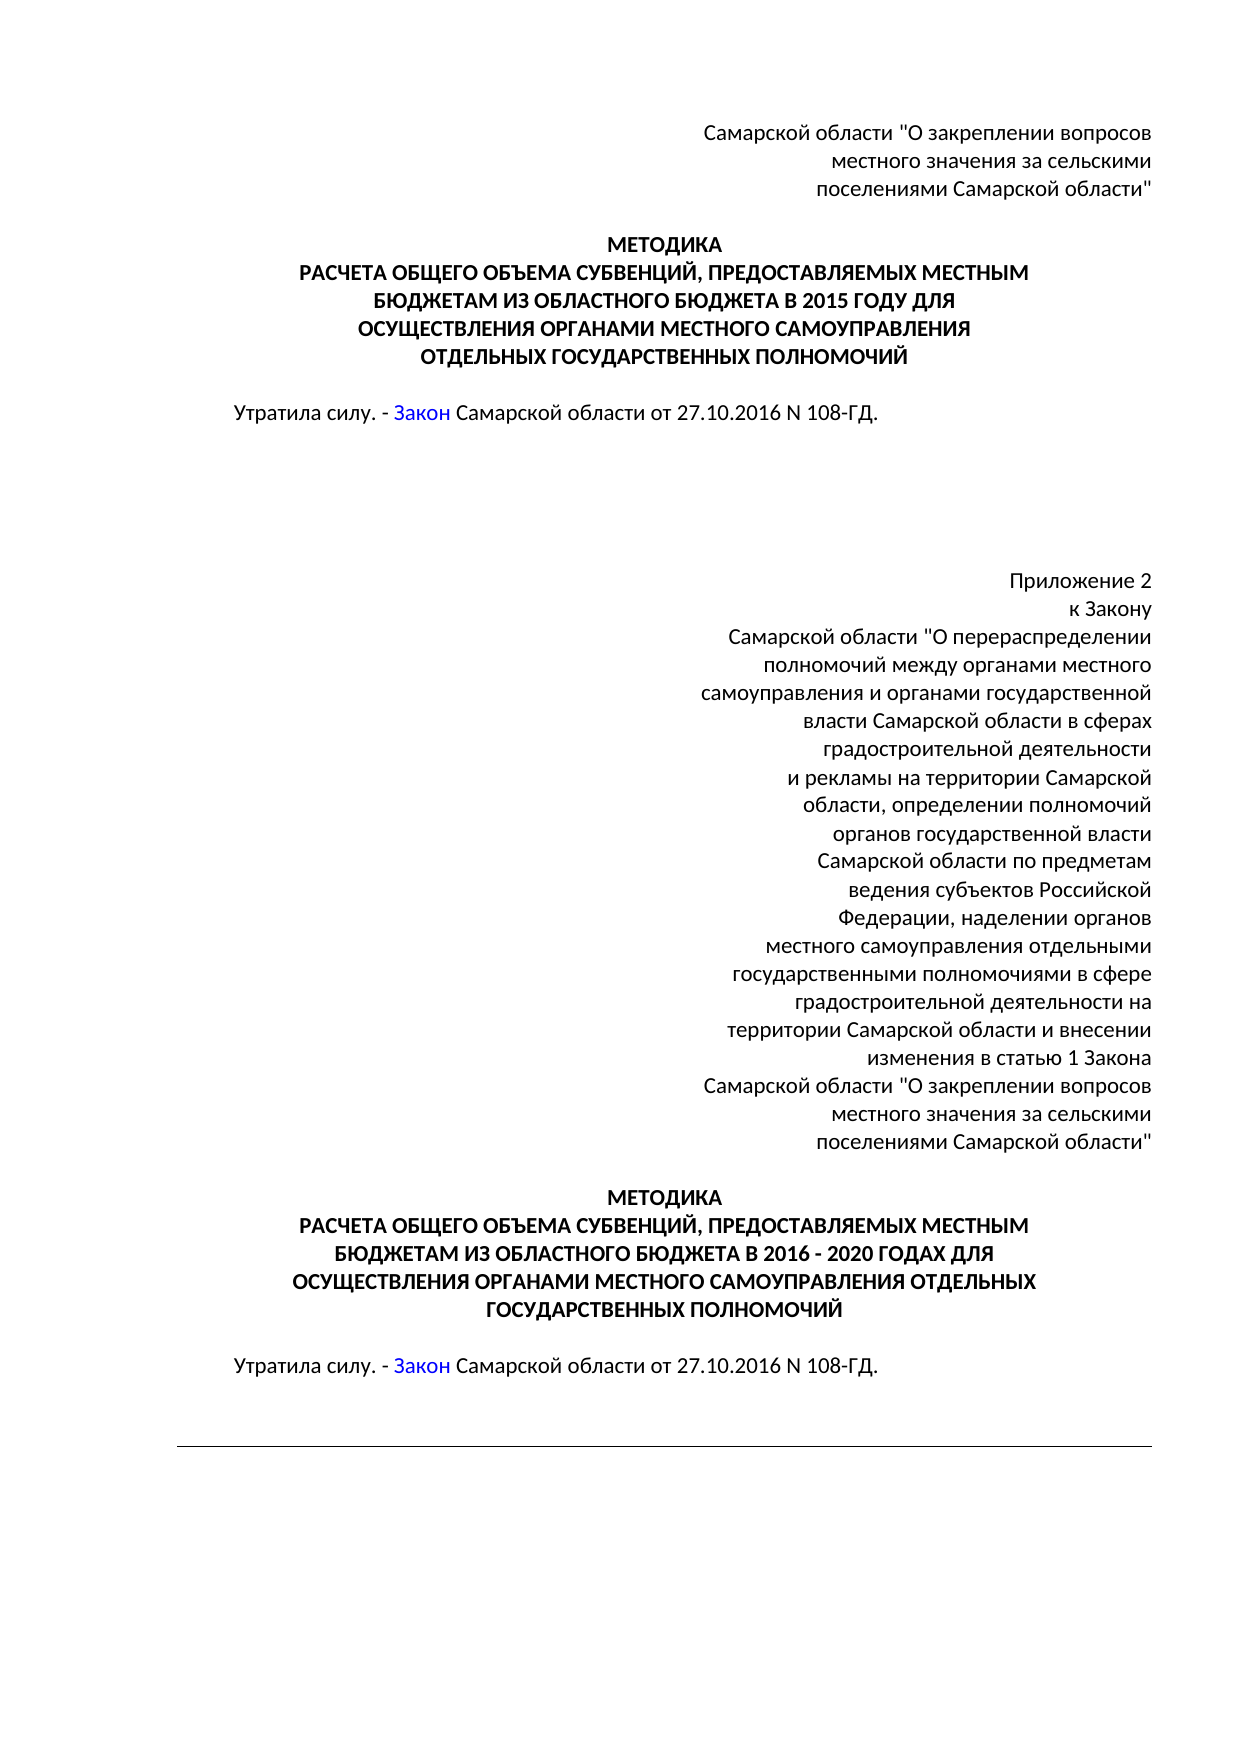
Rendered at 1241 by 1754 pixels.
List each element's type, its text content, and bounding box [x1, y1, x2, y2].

text Самарской области "О закреплении вопросов [177, 1071, 1152, 1099]
text области, определении полномочий [177, 791, 1152, 819]
text полномочий между органами местного [177, 651, 1152, 678]
text градостроительной деятельности [177, 734, 1152, 763]
title БЮДЖЕТАМ ИЗ ОБЛАСТНОГО БЮДЖЕТА В 2015 ГОДУ ДЛЯ [177, 286, 1152, 314]
text к Закону [177, 594, 1152, 622]
text органов государственной власти [177, 819, 1152, 847]
text поселениями Самарской области" [177, 1127, 1152, 1155]
text градостроительной деятельности на [177, 987, 1152, 1015]
title РАСЧЕТА ОБЩЕГО ОБЪЕМА СУБВЕНЦИЙ, ПРЕДОСТАВЛЯЕМЫХ МЕСТНЫМ [177, 258, 1152, 286]
text изменения в статью 1 Закона [177, 1043, 1152, 1071]
title БЮДЖЕТАМ ИЗ ОБЛАСТНОГО БЮДЖЕТА В 2016 - 2020 ГОДАХ ДЛЯ [177, 1239, 1152, 1267]
text ведения субъектов Российской [177, 875, 1152, 903]
text Утратила силу. - Закон Самарской области от 27.10.2016 N 108-ГД. [177, 1351, 1152, 1379]
text Самарской области "О перераспределении [177, 622, 1152, 651]
text территории Самарской области и внесении [177, 1015, 1152, 1043]
text Утратила силу. - Закон Самарской области от 27.10.2016 N 108-ГД. [177, 398, 1152, 426]
text местного значения за сельскими [177, 146, 1152, 174]
title ГОСУДАРСТВЕННЫХ ПОЛНОМОЧИЙ [177, 1295, 1152, 1323]
text местного значения за сельскими [177, 1099, 1152, 1127]
title ОСУЩЕСТВЛЕНИЯ ОРГАНАМИ МЕСТНОГО САМОУПРАВЛЕНИЯ ОТДЕЛЬНЫХ [177, 1267, 1152, 1295]
text Самарской области по предметам [177, 847, 1152, 875]
text поселениями Самарской области" [177, 174, 1152, 202]
title РАСЧЕТА ОБЩЕГО ОБЪЕМА СУБВЕНЦИЙ, ПРЕДОСТАВЛЯЕМЫХ МЕСТНЫМ [177, 1211, 1152, 1239]
text государственными полномочиями в сфере [177, 959, 1152, 987]
text власти Самарской области в сферах [177, 707, 1152, 734]
text Самарской области "О закреплении вопросов [177, 118, 1152, 146]
title ОСУЩЕСТВЛЕНИЯ ОРГАНАМИ МЕСТНОГО САМОУПРАВЛЕНИЯ [177, 314, 1152, 342]
title МЕТОДИКА [177, 1183, 1152, 1211]
title МЕТОДИКА [177, 230, 1152, 258]
text самоуправления и органами государственной [177, 678, 1152, 707]
text и рекламы на территории Самарской [177, 763, 1152, 791]
text Федерации, наделении органов [177, 903, 1152, 931]
title ОТДЕЛЬНЫХ ГОСУДАРСТВЕННЫХ ПОЛНОМОЧИЙ [177, 342, 1152, 370]
text Приложение 2 [177, 566, 1152, 594]
text местного самоуправления отдельными [177, 931, 1152, 959]
